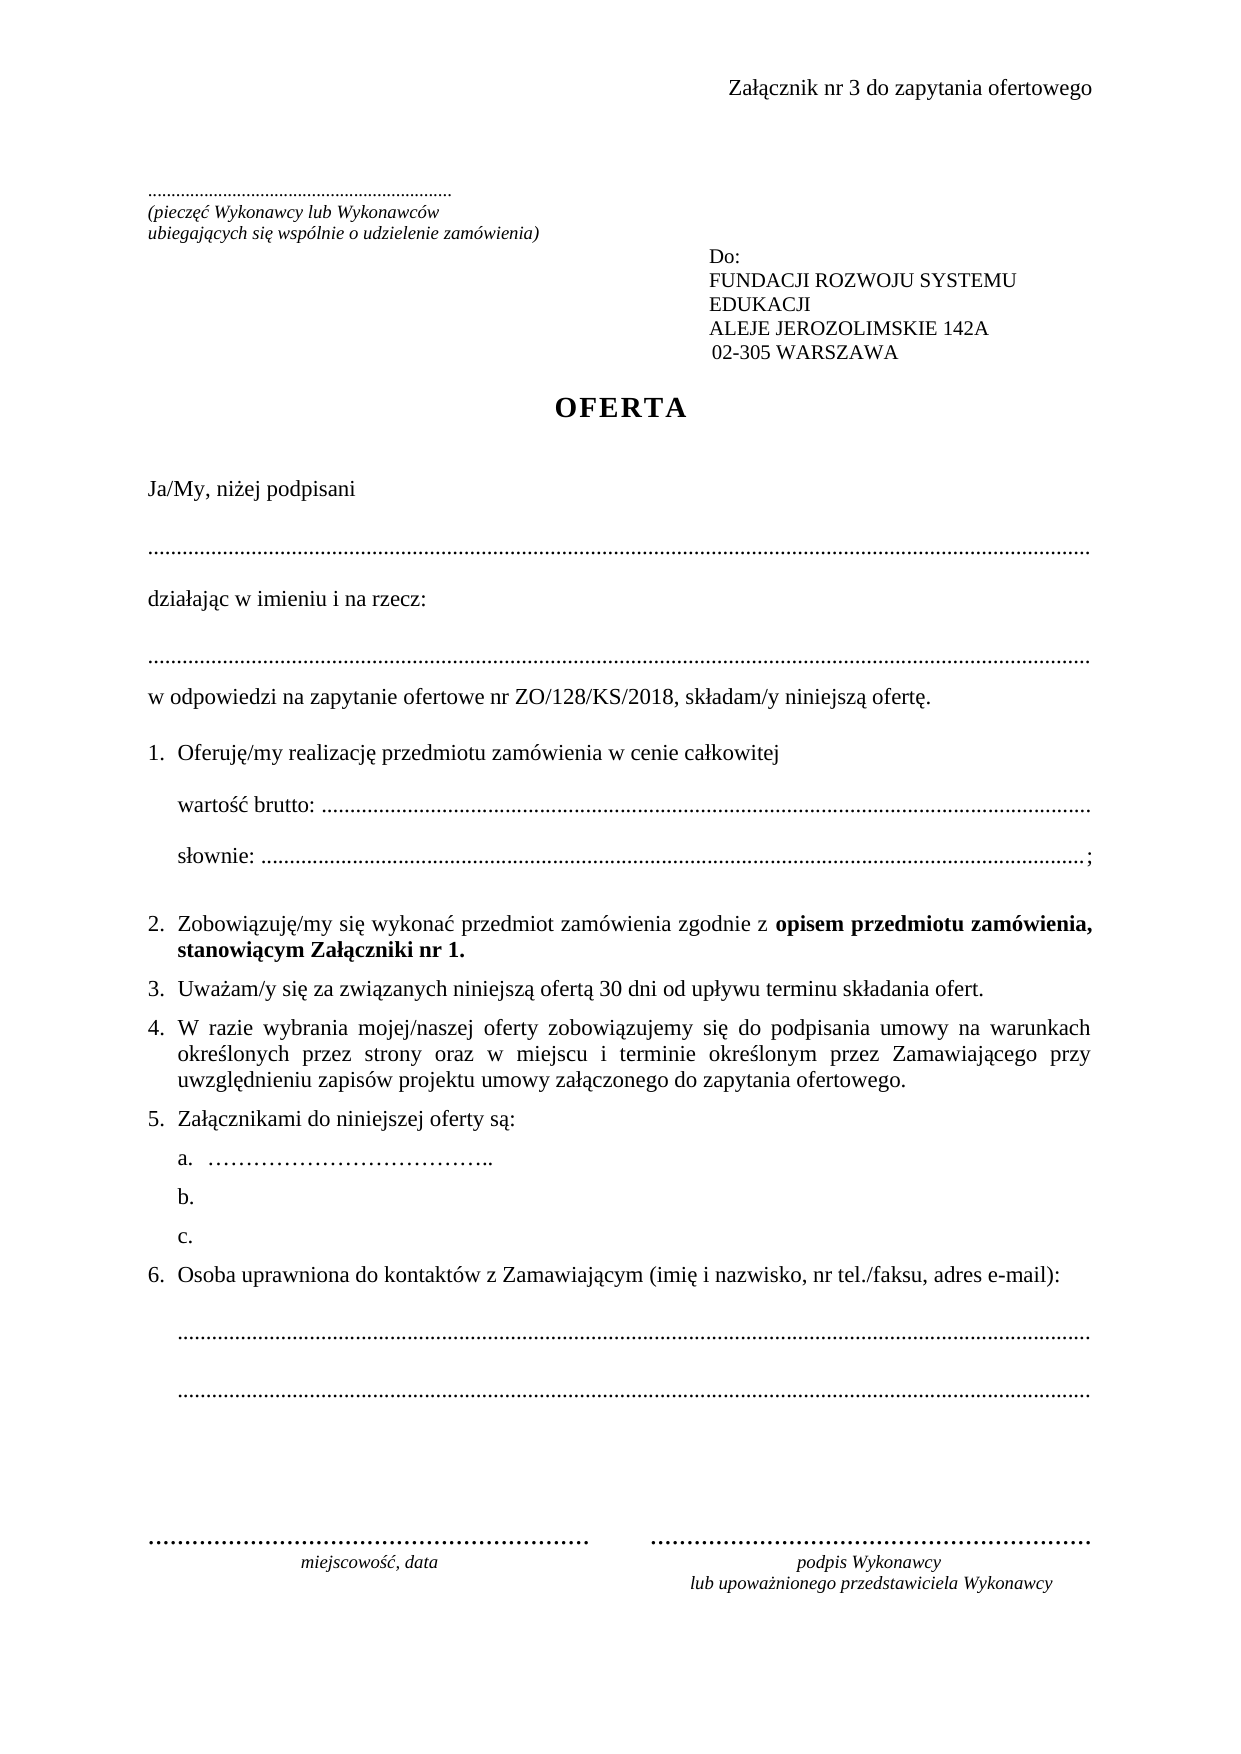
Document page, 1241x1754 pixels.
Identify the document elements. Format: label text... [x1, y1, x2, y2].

list Osoba uprawniona do kontaktów z Zamawiającym (imię i nazwisko, nr tel./faksu, adres e-mail): [148, 1261, 1090, 1287]
text miejscowość, data podpis Wykonawcy [148, 1551, 1093, 1572]
text wartość brutto: [177, 791, 1093, 817]
text Ja/My, niżej podpisani [148, 475, 1053, 502]
text słownie: ; [177, 842, 1093, 897]
text w odpowiedzi na zapytanie ofertowe nr ZO/128/KS/2018, składam/y niniejszą ofertę. [148, 683, 1093, 709]
text działając w imieniu i na rzecz: [148, 585, 1053, 612]
list W razie wybrania mojej/naszej oferty zobowiązujemy się do podpisania umowy na warunkach określonych przez strony oraz w miejscu i terminie określonym przez Zamawiającego przy uwzględnieniu zapisów projektu umowy załączonego do zapytania ofertowego. [148, 1014, 1093, 1093]
text lub upoważnionego przedstawiciela Wykonawcy [148, 1572, 1093, 1594]
text ................................................................. [148, 179, 1093, 201]
list ……………………………….. [177, 1144, 1093, 1170]
text ALEJE JEROZOLIMSKIE 142A [148, 316, 1093, 340]
text (pieczęć Wykonawcy lub Wykonawców [148, 201, 1093, 222]
list Oferuję/my realizację przedmiotu zamówienia w cenie całkowitej [148, 739, 1053, 766]
text FUNDACJI ROZWOJU SYSTEMU EDUKACJI [148, 268, 1093, 316]
text OFERTA [148, 391, 1093, 424]
list Załącznikami do niniejszej oferty są: [148, 1105, 1093, 1132]
list Uważam/y się za związanych niniejszą ofertą 30 dni od upływu terminu składania ofert. [148, 975, 1093, 1001]
list Zobowiązuję/my się wykonać przedmiot zamówienia zgodnie z opisem przedmiotu zamówienia, stanowiącym Załączniki nr 1. [148, 909, 1093, 962]
text Do: [295, 244, 1093, 268]
text 02-305 WARSZAWA [148, 340, 1093, 364]
text ubiegających się wspólnie o udzielenie zamówienia) [148, 222, 1093, 244]
